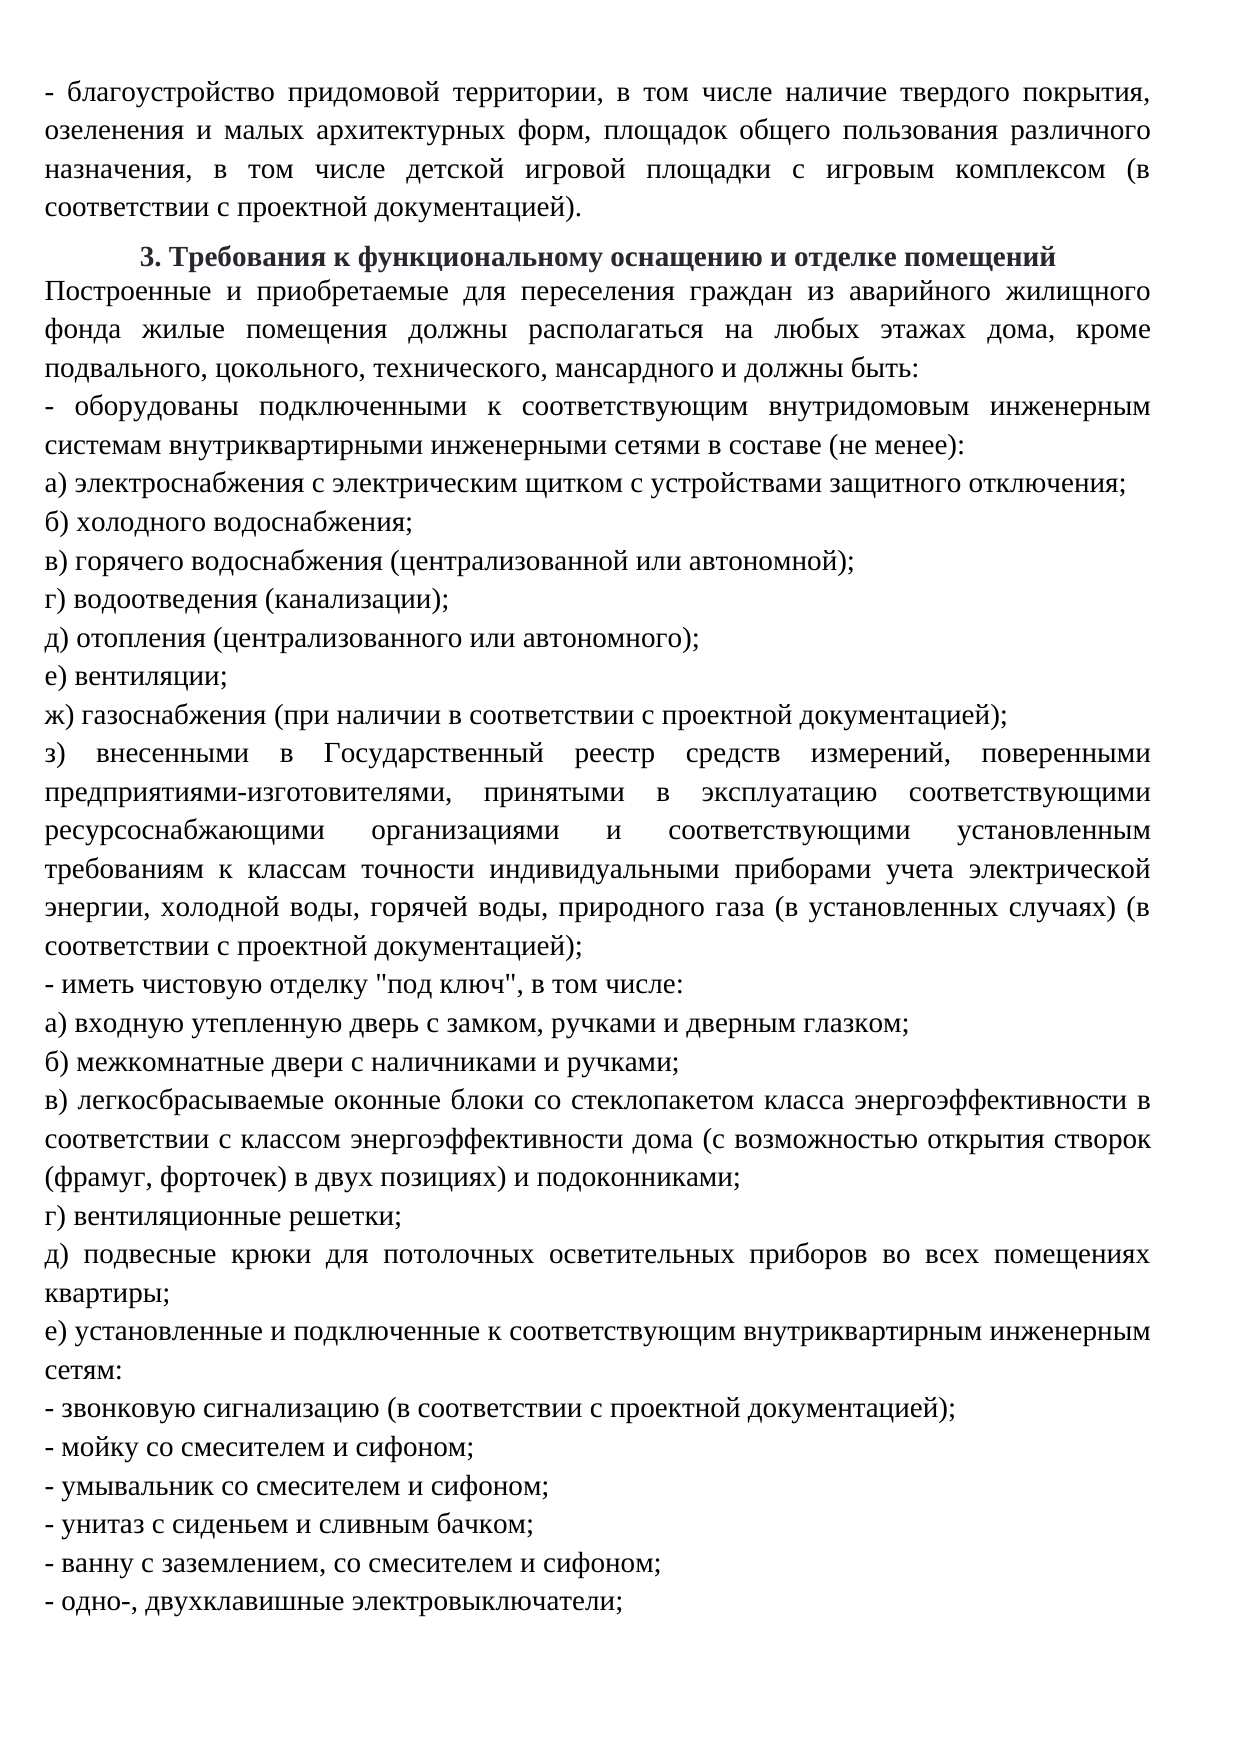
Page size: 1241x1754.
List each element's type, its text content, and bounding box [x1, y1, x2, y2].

text а) входную утепленную дверь с замком, ручками и дверным глазком; [44, 1005, 1152, 1039]
text - умывальник со смесителем и сифоном; [44, 1468, 1152, 1501]
text е) установленные и подключенные к соответствующим внутриквартирным инженерным сетям: [44, 1313, 1152, 1386]
text г) водоотведения (канализации); [44, 581, 1152, 615]
text ж) газоснабжения (при наличии в соответствии с проектной документацией); [44, 697, 1152, 730]
text д) отопления (централизованного или автономного); [44, 620, 1152, 653]
text е) вентиляции; [44, 658, 1152, 692]
text в) легкосбрасываемые оконные блоки со стеклопакетом класса энергоэффективности в соответствии с классом энергоэффективности дома (с возможностью открытия створок (фрамуг, форточек) в двух позициях) и подоконниками; [44, 1082, 1152, 1193]
text - иметь чистовую отделку "под ключ", в том числе: [44, 967, 1152, 1000]
text - благоустройство придомовой территории, в том числе наличие твердого покрытия, озеленения и малых архитектурных форм, площадок общего пользования различного назначения, в том числе детской игровой площадки с игровым комплексом (в соответствии с проектной документацией). [44, 74, 1152, 223]
text - унитаз с сиденьем и сливным бачком; [44, 1506, 1152, 1540]
text Построенные и приобретаемые для переселения граждан из аварийного жилищного фонда жилые помещения должны располагаться на любых этажах дома, кроме подвального, цокольного, технического, мансардного и должны быть: [44, 273, 1152, 383]
text з) внесенными в Государственный реестр средств измерений, поверенными предприятиями-изготовителями, принятыми в эксплуатацию соответствующими ресурсоснабжающими организациями и соответствующими установленным требованиям к классам точности индивидуальными приборами учета электрической энергии, холодной воды, горячей воды, природного газа (в установленных случаях) (в соответствии с проектной документацией); [44, 735, 1152, 962]
text - звонковую сигнализацию (в соответствии с проектной документацией); [44, 1391, 1152, 1424]
text - ванну с заземлением, со смесителем и сифоном; [44, 1545, 1152, 1578]
text а) электроснабжения с электрическим щитком с устройствами защитного отключения; [44, 466, 1152, 499]
text г) вентиляционные решетки; [44, 1198, 1152, 1231]
text - оборудованы подключенными к соответствующим внутридомовым инженерным системам внутриквартирными инженерными сетями в составе (не менее): [44, 388, 1152, 461]
text д) подвесные крюки для потолочных осветительных приборов во всех помещениях квартиры; [44, 1236, 1152, 1308]
text - мойку со смесителем и сифоном; [44, 1429, 1152, 1463]
text б) межкомнатные двери с наличниками и ручками; [44, 1044, 1152, 1077]
text в) горячего водоснабжения (централизованной или автономной); [44, 543, 1152, 576]
text б) холодного водоснабжения; [44, 504, 1152, 538]
subtitle 3. Требования к функциональному оснащению и отделке помещений [44, 239, 1152, 273]
text - одно-, двухклавишные электровыключатели; [44, 1583, 1152, 1617]
